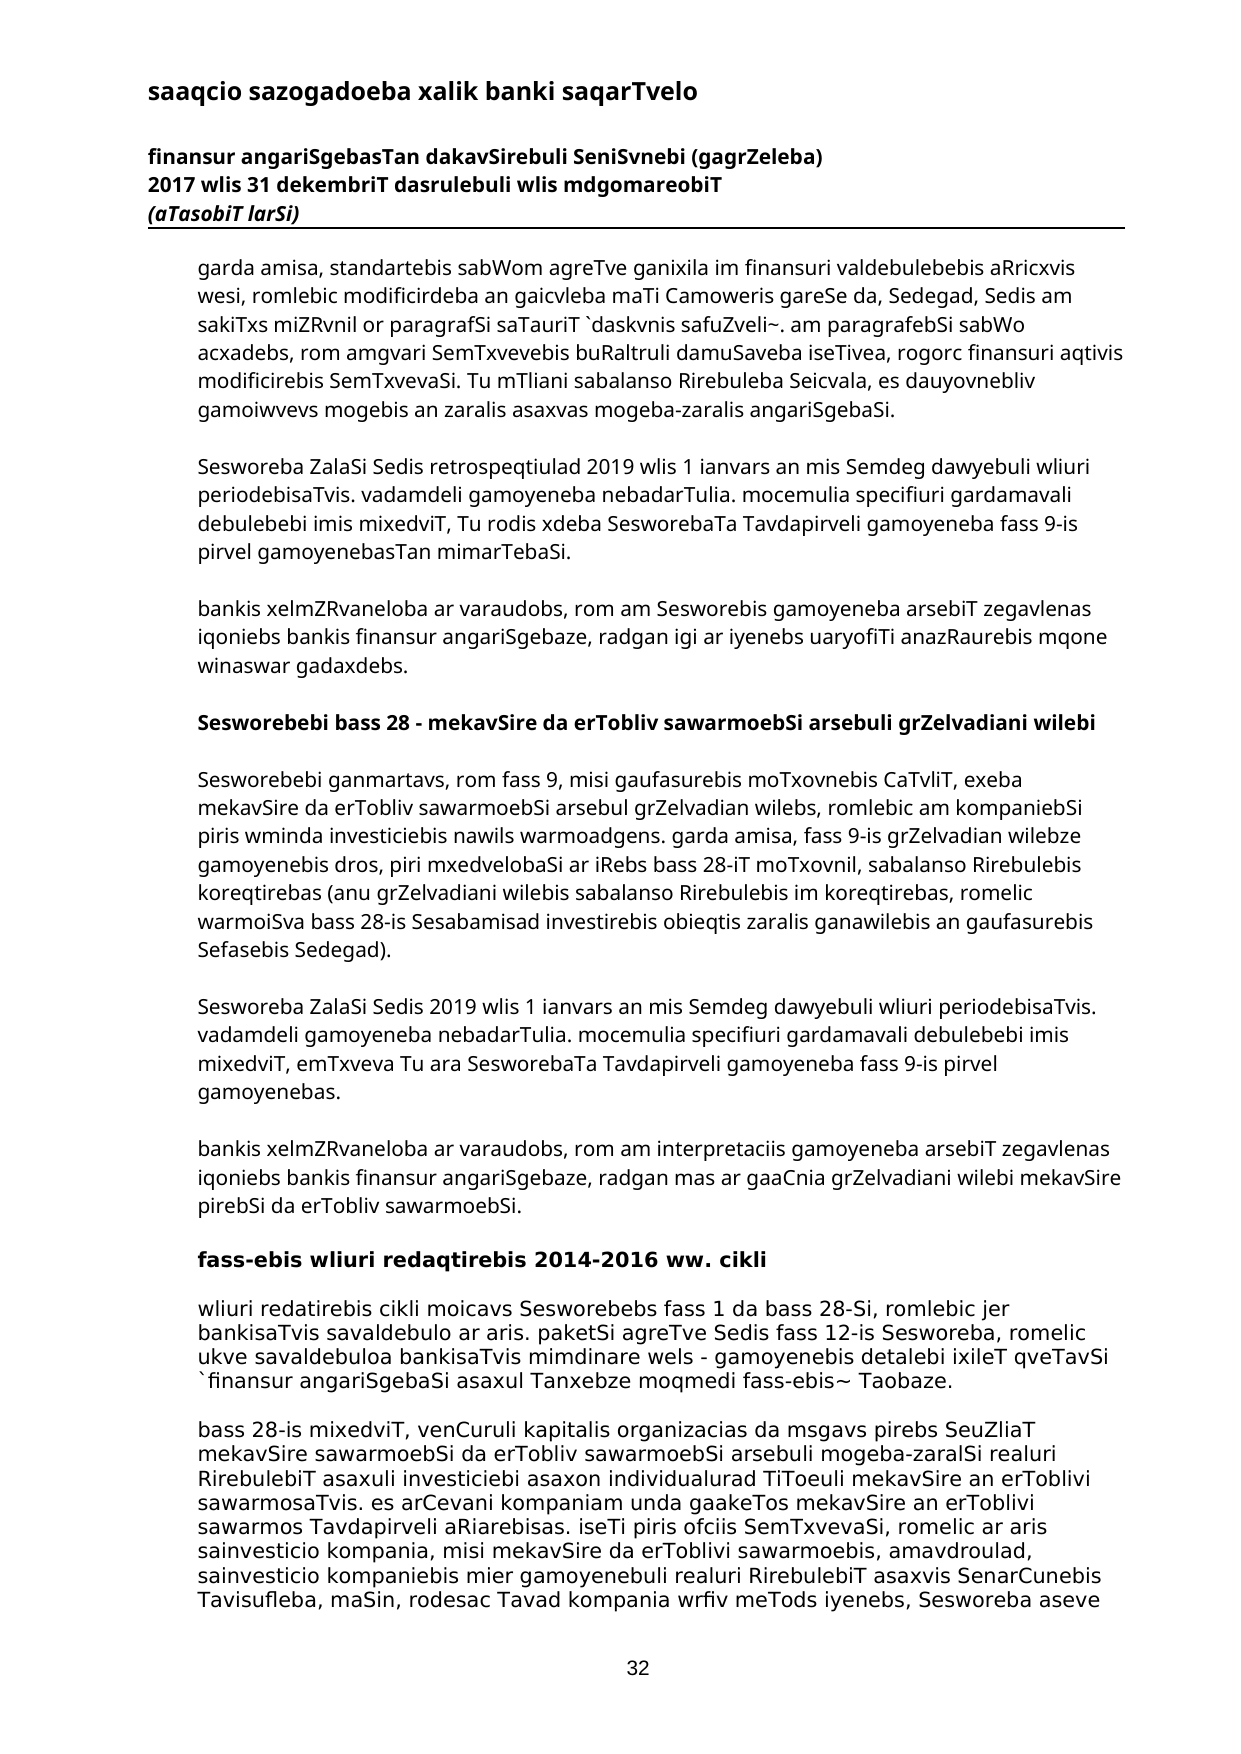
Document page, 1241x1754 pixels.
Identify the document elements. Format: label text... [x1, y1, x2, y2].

text garda amisa, standartebis sabWom agreTve ganixila im finansuri valdebulebebis aRricxvis wesi, romlebic modificirdeba an gaicvleba maTi Camoweris gareSe da, Sedegad, Sedis am sakiTxs miZRvnil or paragrafSi saTauriT `daskvnis safuZveli~. am paragrafebSi sabWo acxadebs, rom amgvari SemTxvevebis buRaltruli damuSaveba iseTivea, rogorc finansuri aqtivis modificirebis SemTxvevaSi. Tu mTliani sabalanso Rirebuleba Seicvala, es dauyovnebliv gamoiwvevs mogebis an zaralis asaxvas mogeba-zaralis angariSgebaSi. [197, 253, 1128, 423]
text Sesworebebi ganmartavs, rom fass 9, misi gaufasurebis moTxovnebis CaTvliT, exeba mekavSire da erTobliv sawarmoebSi arsebul grZelvadian wilebs, romlebic am kompaniebSi piris wminda investiciebis nawils warmoadgens. garda amisa, fass 9-is grZelvadian wilebze gamoyenebis dros, piri mxedvelobaSi ar iRebs bass 28-iT moTxovnil, sabalanso Rirebulebis koreqtirebas (anu grZelvadiani wilebis sabalanso Rirebulebis im koreqtirebas, romelic warmoiSva bass 28-is Sesabamisad investirebis obieqtis zaralis ganawilebis an gaufasurebis Sefasebis Sedegad). [197, 765, 1128, 964]
text bankis xelmZRvaneloba ar varaudobs, rom am Sesworebis gamoyeneba arsebiT zegavlenas iqoniebs bankis finansur angariSgebaze, radgan igi ar iyenebs uaryofiTi anazRaurebis mqone winaswar gadaxdebs. [197, 594, 1128, 679]
text fass-ebis wliuri redaqtirebis 2014-2016 ww. cikli [197, 1248, 1128, 1272]
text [197, 1418, 1128, 1612]
text Sesworebebi bass 28 - mekavSire da erTobliv sawarmoebSi arsebuli grZelvadiani wilebi [197, 708, 1128, 736]
text wliuri redatirebis cikli moicavs Sesworebebs fass 1 da bass 28-Si, romlebic jer bankisaTvis savaldebulo ar aris. paketSi agreTve Sedis fass 12-is Sesworeba, romelic ukve savaldebuloa bankisaTvis mimdinare wels - gamoyenebis detalebi ixileT qveTavSi `finansur angariSgebaSi asaxul Tanxebze moqmedi fass-ebis~ Taobaze. [197, 1297, 1128, 1394]
text Sesworeba ZalaSi Sedis 2019 wlis 1 ianvars an mis Semdeg dawyebuli wliuri periodebisaTvis. vadamdeli gamoyeneba nebadarTulia. mocemulia specifiuri gardamavali debulebebi imis mixedviT, emTxveva Tu ara SesworebaTa Tavdapirveli gamoyeneba fass 9-is pirvel gamoyenebas. [197, 992, 1128, 1106]
text bankis xelmZRvaneloba ar varaudobs, rom am interpretaciis gamoyeneba arsebiT zegavlenas iqoniebs bankis finansur angariSgebaze, radgan mas ar gaaCnia grZelvadiani wilebi mekavSire pirebSi da erTobliv sawarmoebSi. [197, 1134, 1128, 1220]
text Sesworeba ZalaSi Sedis retrospeqtiulad 2019 wlis 1 ianvars an mis Semdeg dawyebuli wliuri periodebisaTvis. vadamdeli gamoyeneba nebadarTulia. mocemulia specifiuri gardamavali debulebebi imis mixedviT, Tu rodis xdeba SesworebaTa Tavdapirveli gamoyeneba fass 9-is pirvel gamoyenebasTan mimarTebaSi. [197, 452, 1128, 566]
